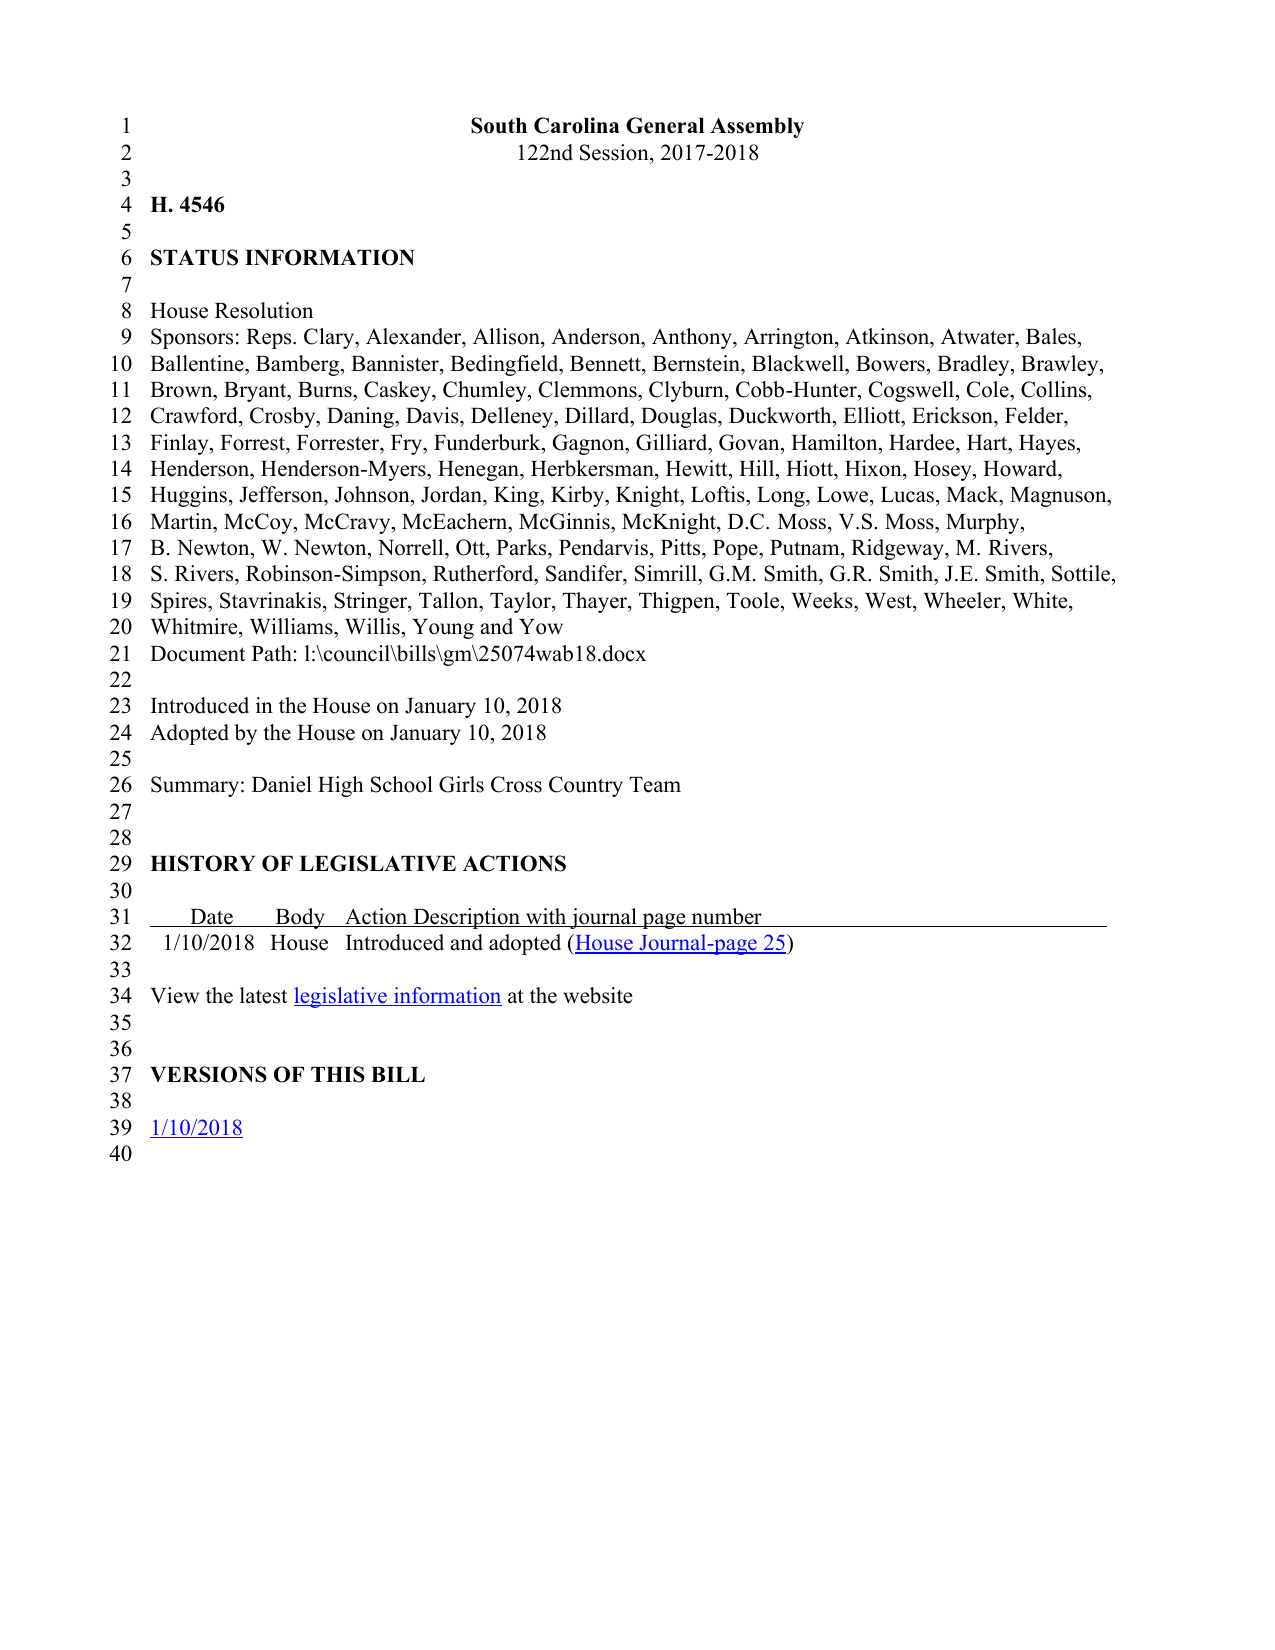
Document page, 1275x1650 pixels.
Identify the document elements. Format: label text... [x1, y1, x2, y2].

text View the latest legislative information at the website [150, 982, 1125, 1008]
text Document Path: l:\council\bills\gm\25074wab18.docx [150, 639, 1125, 666]
text Introduced in the House on January 10, 2018 [150, 692, 1125, 719]
text Date Body Action Description with journal page number [150, 903, 1125, 929]
text 1/10/2018 [150, 1114, 1125, 1140]
text 122nd Session, 2017-2018 [150, 139, 1125, 165]
text STATUS INFORMATION [150, 244, 1125, 271]
text Adopted by the House on January 10, 2018 [150, 719, 1125, 745]
text House Resolution [150, 297, 1125, 323]
text Sponsors: Reps. Clary, Alexander, Allison, Anderson, Anthony, Arrington, Atkinson, Atwater, Bales, Ballentine, Bamberg, Bannister, Bedingfield, Bennett, Bernstein, Blackwell, Bowers, Bradley, Brawley, Brown, Bryant, Burns, Caskey, Chumley, Clemmons, Clyburn, Cobb-Hunter, Cogswell, Cole, Collins, Crawford, Crosby, Daning, Davis, Delleney, Dillard, Douglas, Duckworth, Elliott, Erickson, Felder, Finlay, Forrest, Forrester, Fry, Funderburk, Gagnon, Gilliard, Govan, Hamilton, Hardee, Hart, Hayes, Henderson, Henderson-Myers, Henegan, Herbkersman, Hewitt, Hill, Hiott, Hixon, Hosey, Howard, Huggins, Jefferson, Johnson, Jordan, King, Kirby, Knight, Loftis, Long, Lowe, Lucas, Mack, Magnuson, Martin, McCoy, McCravy, McEachern, McGinnis, McKnight, D.C. Moss, V.S. Moss, Murphy, B. Newton, W. Newton, Norrell, Ott, Parks, Pendarvis, Pitts, Pope, Putnam, Ridgeway, M. Rivers, S. Rivers, Robinson-Simpson, Rutherford, Sandifer, Simrill, G.M. Smith, G.R. Smith, J.E. Smith, Sottile, Spires, Stavrinakis, Stringer, Tallon, Taylor, Thayer, Thigpen, Toole, Weeks, West, Wheeler, White, Whitmire, Williams, Willis, Young and Yow [150, 323, 1125, 639]
text VERSIONS OF THIS BILL [150, 1061, 1125, 1088]
text South Carolina General Assembly [150, 112, 1125, 139]
text HISTORY OF LEGISLATIVE ACTIONS [150, 850, 1125, 877]
text Summary: Daniel High School Girls Cross Country Team [150, 771, 1125, 798]
text H. 4546 [150, 192, 1125, 218]
text 1/10/2018 House Introduced and adopted (House Journal-page 25) [150, 929, 1125, 956]
